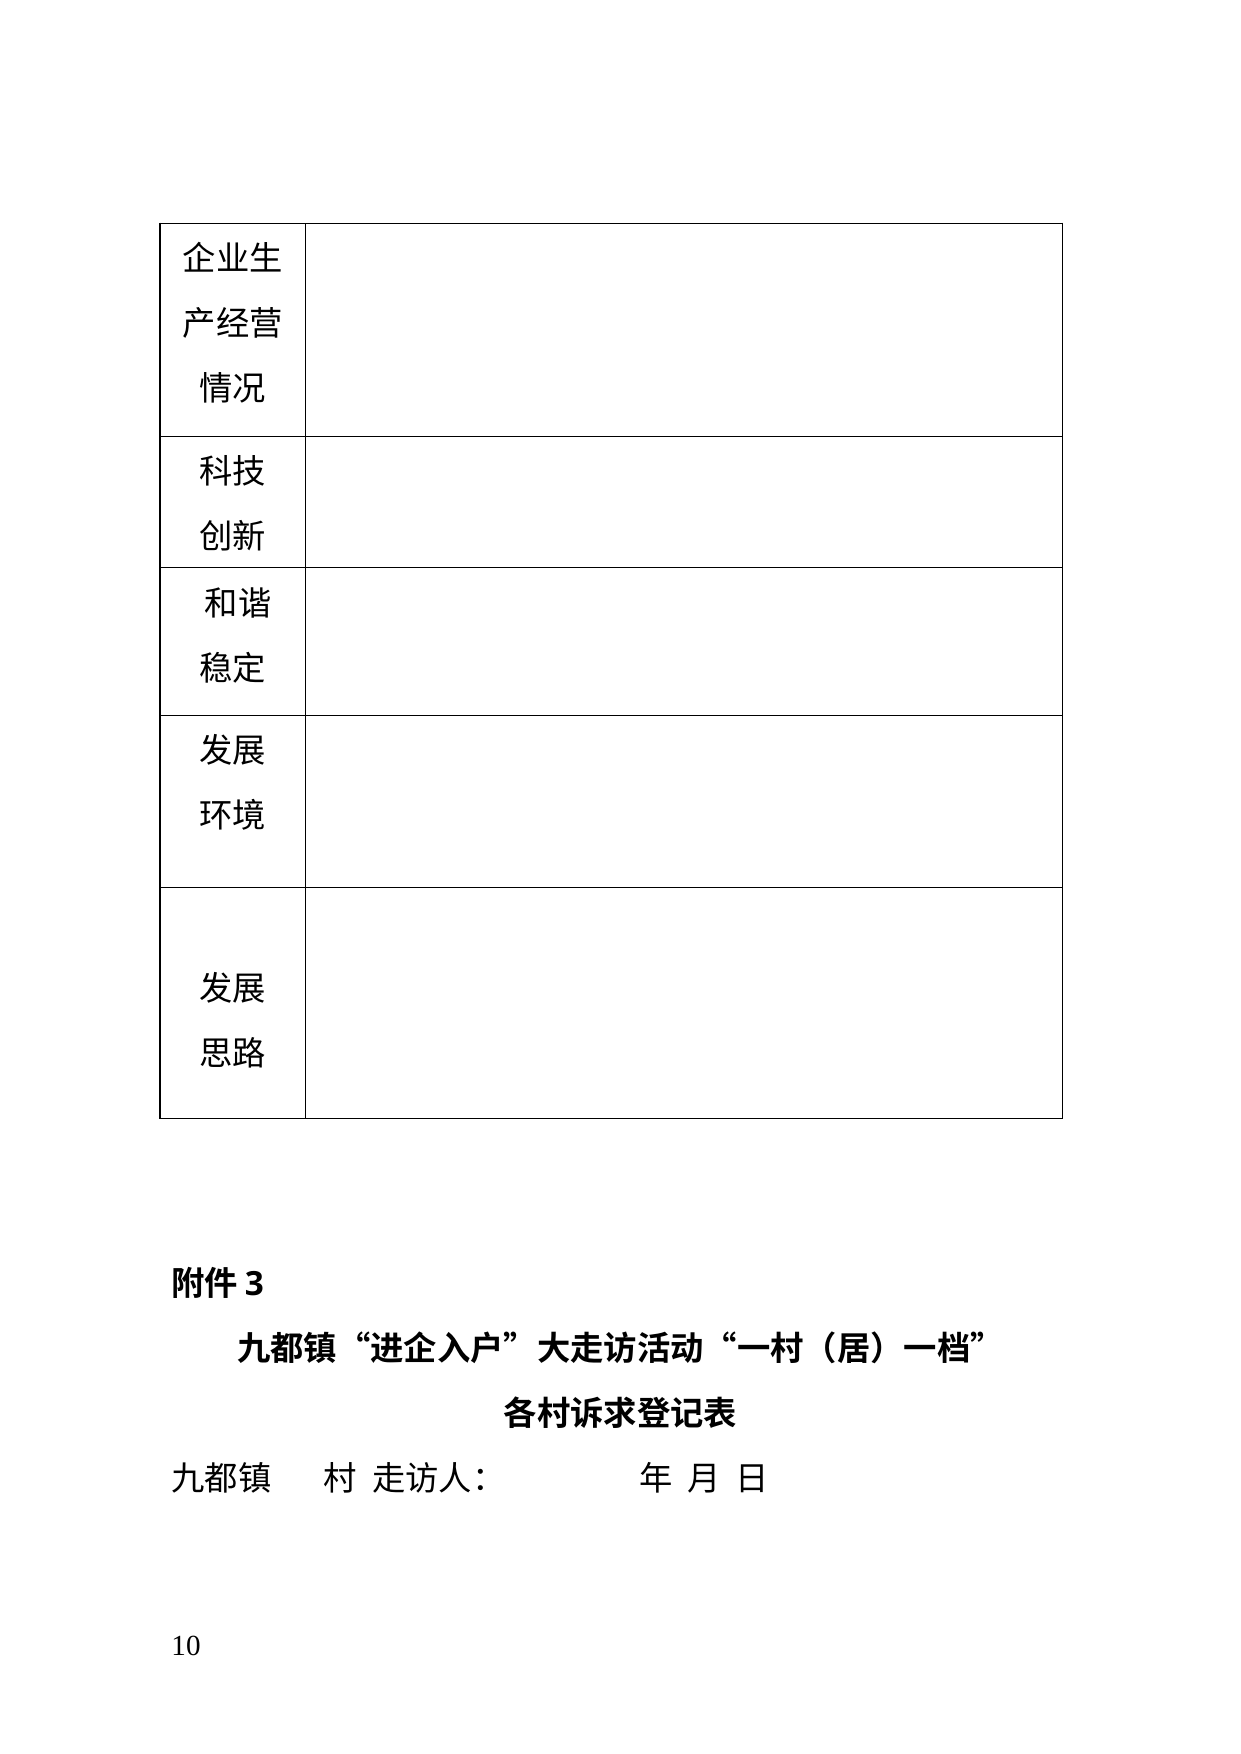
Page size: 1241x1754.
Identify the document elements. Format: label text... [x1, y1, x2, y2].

table_cell [306, 888, 1062, 1118]
table_cell [306, 568, 1062, 715]
table_cell [306, 224, 1062, 436]
text 九都镇 村 走访人： 年 月 日 [171, 1444, 1069, 1509]
table_cell [306, 716, 1062, 887]
text 九都镇“进企入户”大走访活动“一村（居）一档” [171, 1314, 1069, 1379]
table_cell 和谐 稳定 [161, 568, 305, 715]
table_cell [306, 437, 1062, 567]
text 各村诉求登记表 [171, 1379, 1069, 1444]
table_cell 发展 环境 [161, 716, 305, 887]
table_cell 发展 思路 [161, 888, 305, 1118]
table_cell 企业生产经营情况 [161, 224, 305, 436]
text 附件3 [171, 1249, 1069, 1314]
